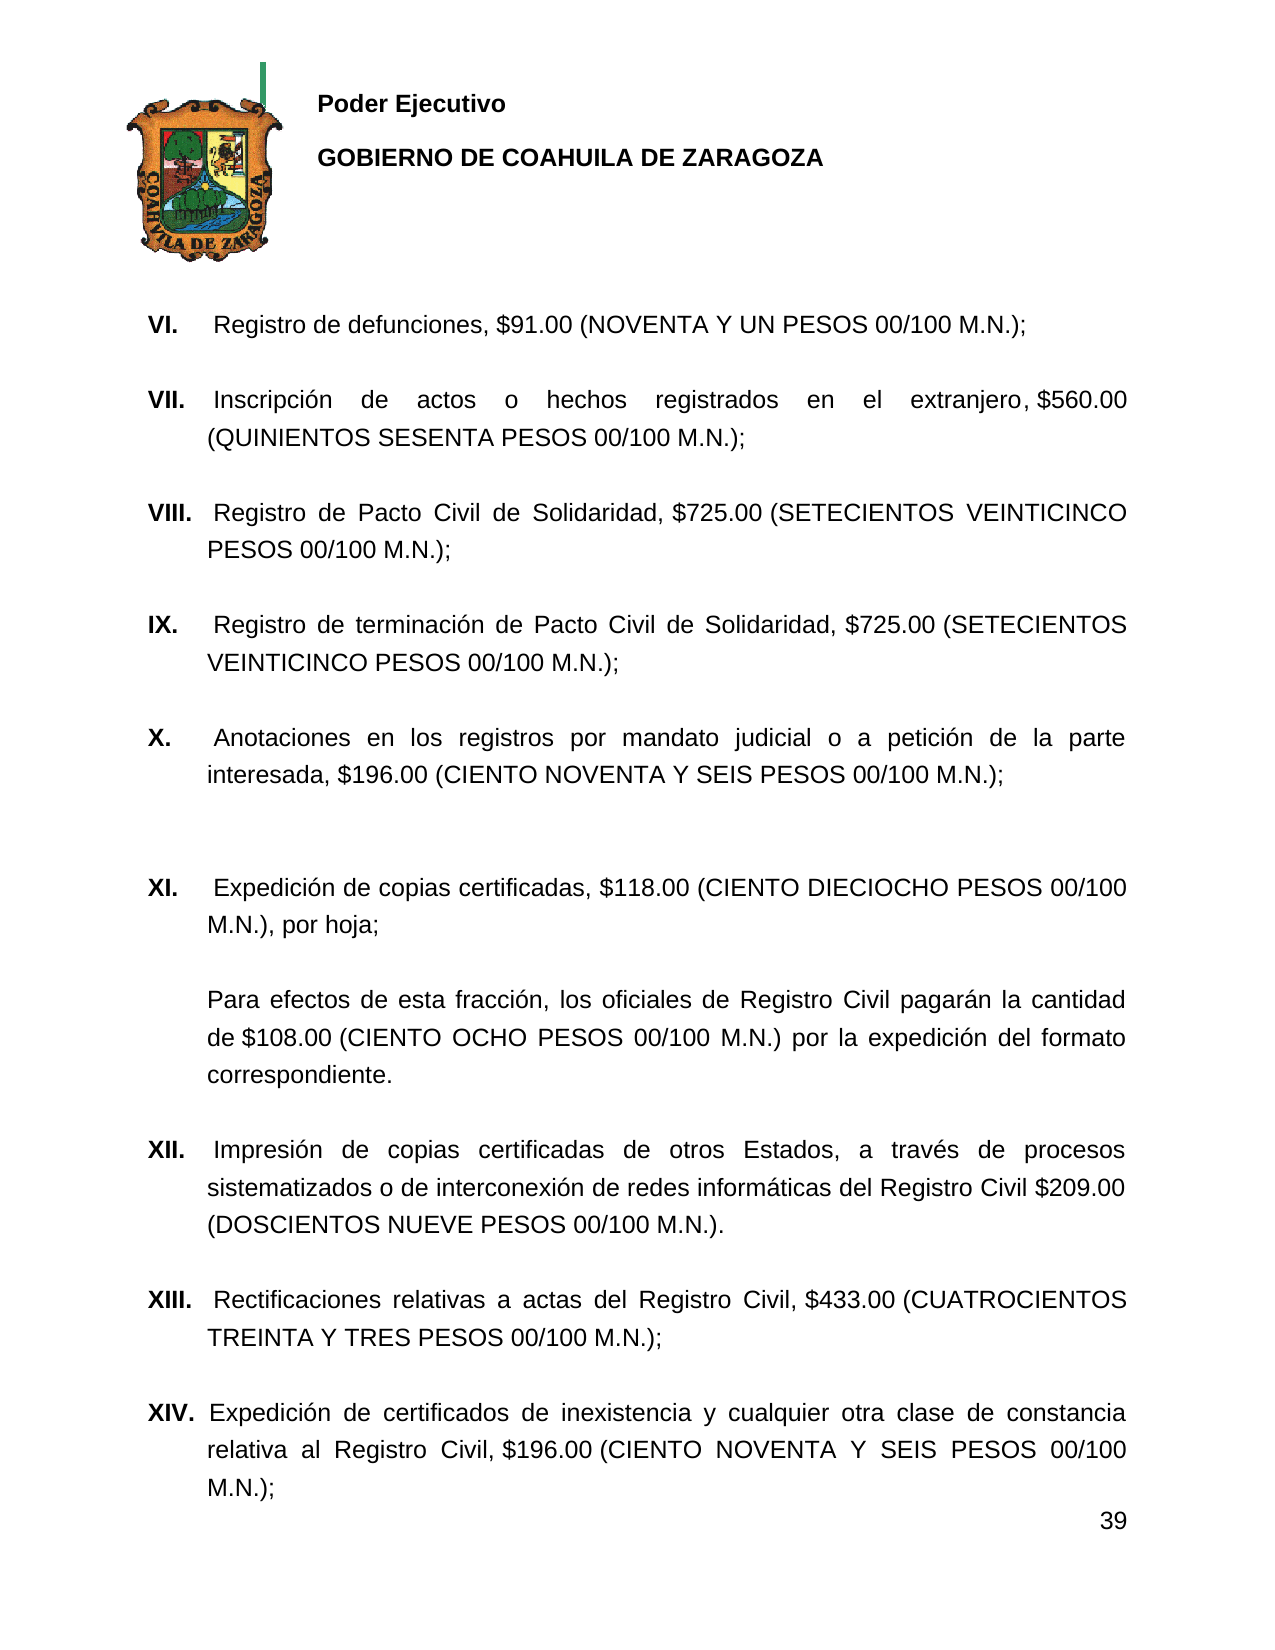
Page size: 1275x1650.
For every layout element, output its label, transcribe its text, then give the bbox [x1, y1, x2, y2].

text VI. Registro de defunciones, $91.00 (NOVENTA Y UN PESOS 00/100 M.N.); [148, 302, 1127, 339]
picture [121, 88, 290, 268]
text XI. Expedición de copias certificadas, $118.00 (CIENTO DIECIOCHO PESOS 00/100 M.N.), por hoja; [148, 864, 1127, 939]
text X. Anotaciones en los registros por mandato judicial o a petición de la parte interesada, $196.00 (CIENTO NOVENTA Y SEIS PESOS 00/100 M.N.); [148, 714, 1127, 789]
text IX. Registro de terminación de Pacto Civil de Solidaridad, $725.00 (SETECIENTOS VEINTICINCO PESOS 00/100 M.N.); [148, 602, 1127, 677]
text Para efectos de esta fracción, los oficiales de Registro Civil pagarán la cantidad de $108.00 (CIENTO OCHO PESOS 00/100 M.N.) por la expedición del formato correspondiente. [207, 977, 1127, 1089]
text XIII. Rectificaciones relativas a actas del Registro Civil, $433.00 (CUATROCIENTOS TREINTA Y TRES PESOS 00/100 M.N.); [148, 1277, 1127, 1352]
text VIII. Registro de Pacto Civil de Solidaridad, $725.00 (SETECIENTOS VEINTICINCO PESOS 00/100 M.N.); [148, 489, 1127, 564]
text XIV. Expedición de certificados de inexistencia y cualquier otra clase de constancia relativa al Registro Civil, $196.00 (CIENTO NOVENTA Y SEIS PESOS 00/100 M.N.); [148, 1389, 1127, 1502]
text VII. Inscripción de actos o hechos registrados en el extranjero, $560.00 (QUINIENTOS SESENTA PESOS 00/100 M.N.); [148, 377, 1127, 452]
text XII. Impresión de copias certificadas de otros Estados, a través de procesos sistematizados o de interconexión de redes informáticas del Registro Civil $209.00 (DOSCIENTOS NUEVE PESOS 00/100 M.N.). [148, 1127, 1127, 1239]
